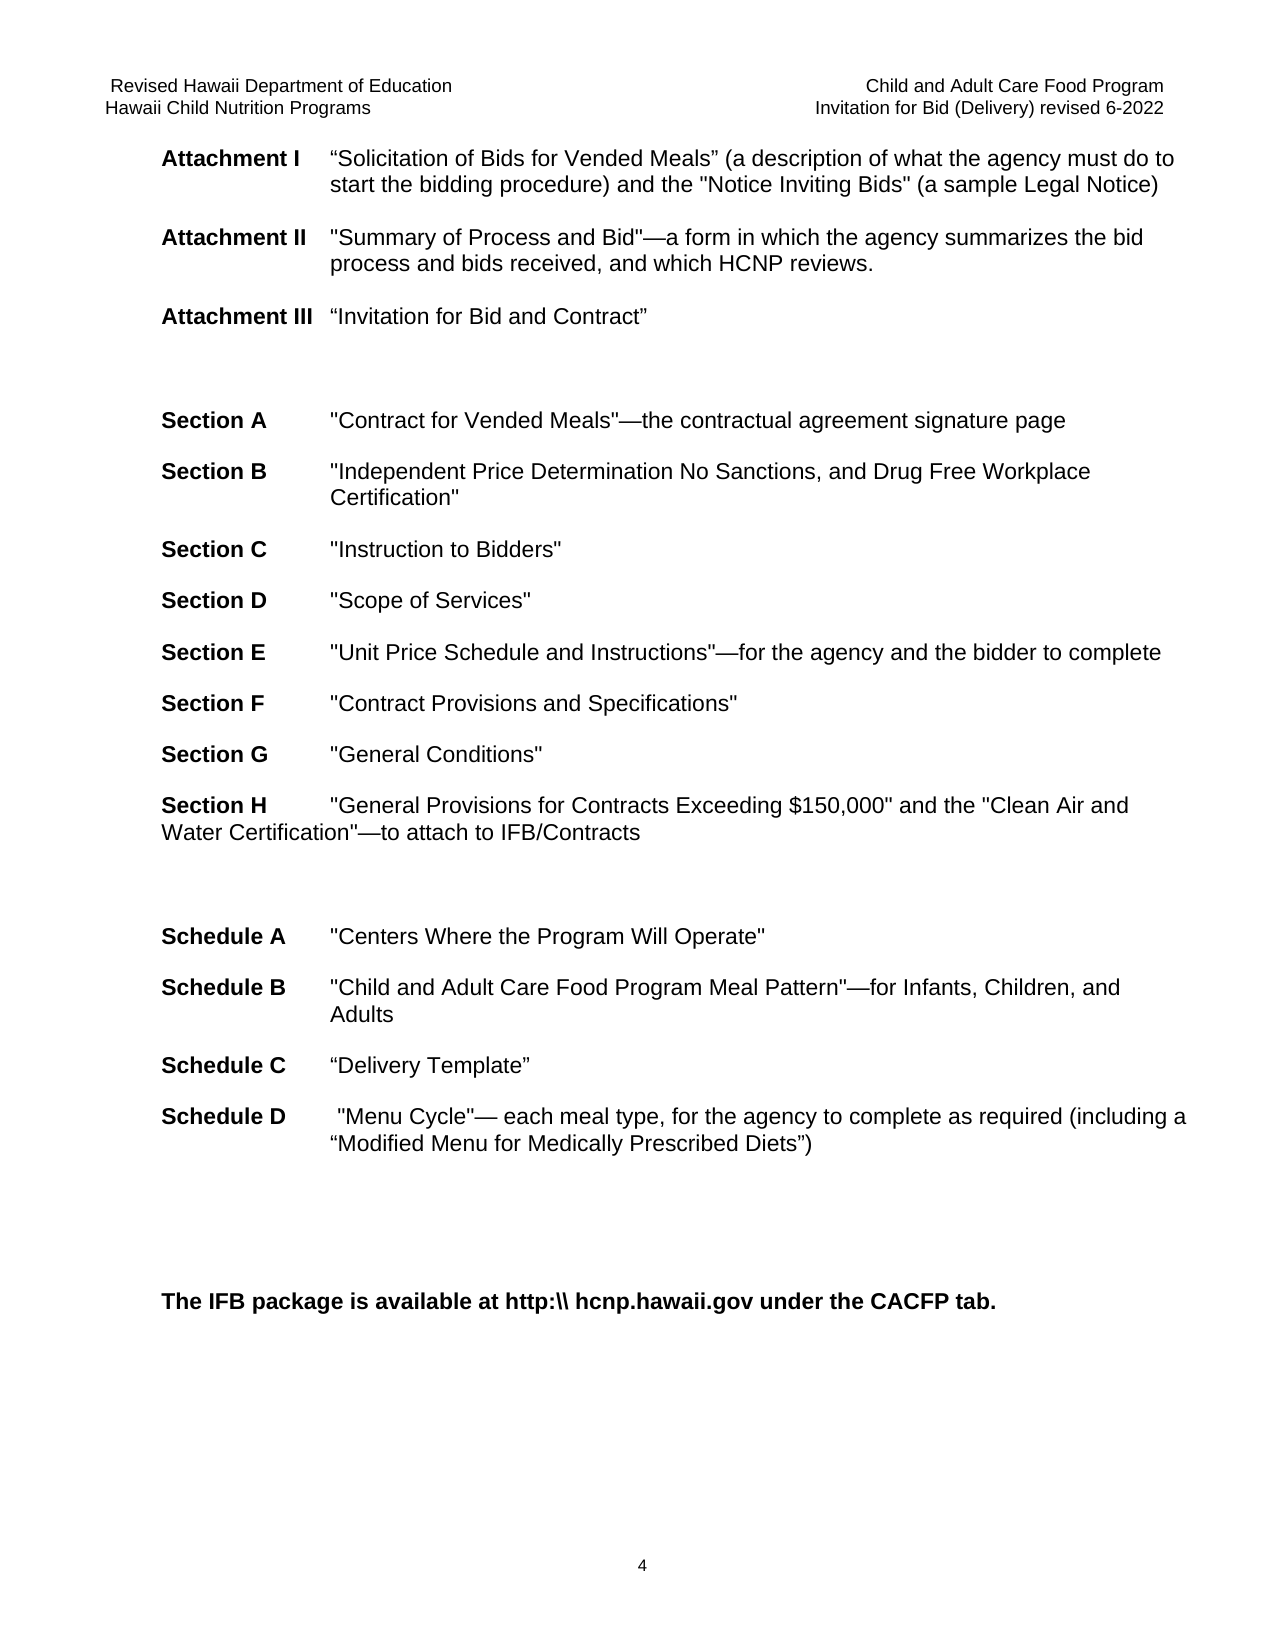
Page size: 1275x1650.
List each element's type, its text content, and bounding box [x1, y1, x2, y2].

text Section F "Contract Provisions and Specifications" [161, 690, 1150, 716]
text Section E "Unit Price Schedule and Instructions"—for the agency and the bidder to complete [161, 638, 1174, 665]
text Schedule B "Child and Adult Care Food Program Meal Pattern"—for Infants, Children, and Adults [161, 974, 1150, 1027]
text Schedule A "Centers Where the Program Will Operate" [161, 923, 1150, 949]
text Schedule C “Delivery Template” [161, 1052, 1150, 1078]
text The IFB package is available at http:\\ hcnp.hawaii.gov under the CACFP tab. [161, 1288, 1192, 1314]
text Schedule D "Menu Cycle"— each meal type, for the agency to complete as required (including a “Modified Menu for Medically Prescribed Diets”) [161, 1103, 1192, 1156]
text Section D "Scope of Services" [161, 587, 1150, 613]
text Attachment I “Solicitation of Bids for Vended Meals” (a description of what the agency must do to start the bidding procedure) and the "Notice Inviting Bids" (a sample Legal Notice) [161, 144, 1183, 197]
text Attachment III “Invitation for Bid and Contract” [161, 303, 1150, 329]
text Section C "Instruction to Bidders" [161, 536, 1150, 562]
text Section A "Contract for Vended Meals"—the contractual agreement signature page [161, 407, 1150, 433]
text Attachment II "Summary of Process and Bid"—a form in which the agency summarizes the bid process and bids received, and which HCNP reviews. [161, 223, 1150, 276]
text Section B "Independent Price Determination No Sanctions, and Drug Free Workplace Certification" [161, 458, 1150, 511]
text Section G "General Conditions" [161, 741, 1150, 767]
text Section H "General Provisions for Contracts Exceeding $150,000" and the "Clean Air and Water Certification"—to attach to IFB/Contracts [161, 792, 1150, 845]
